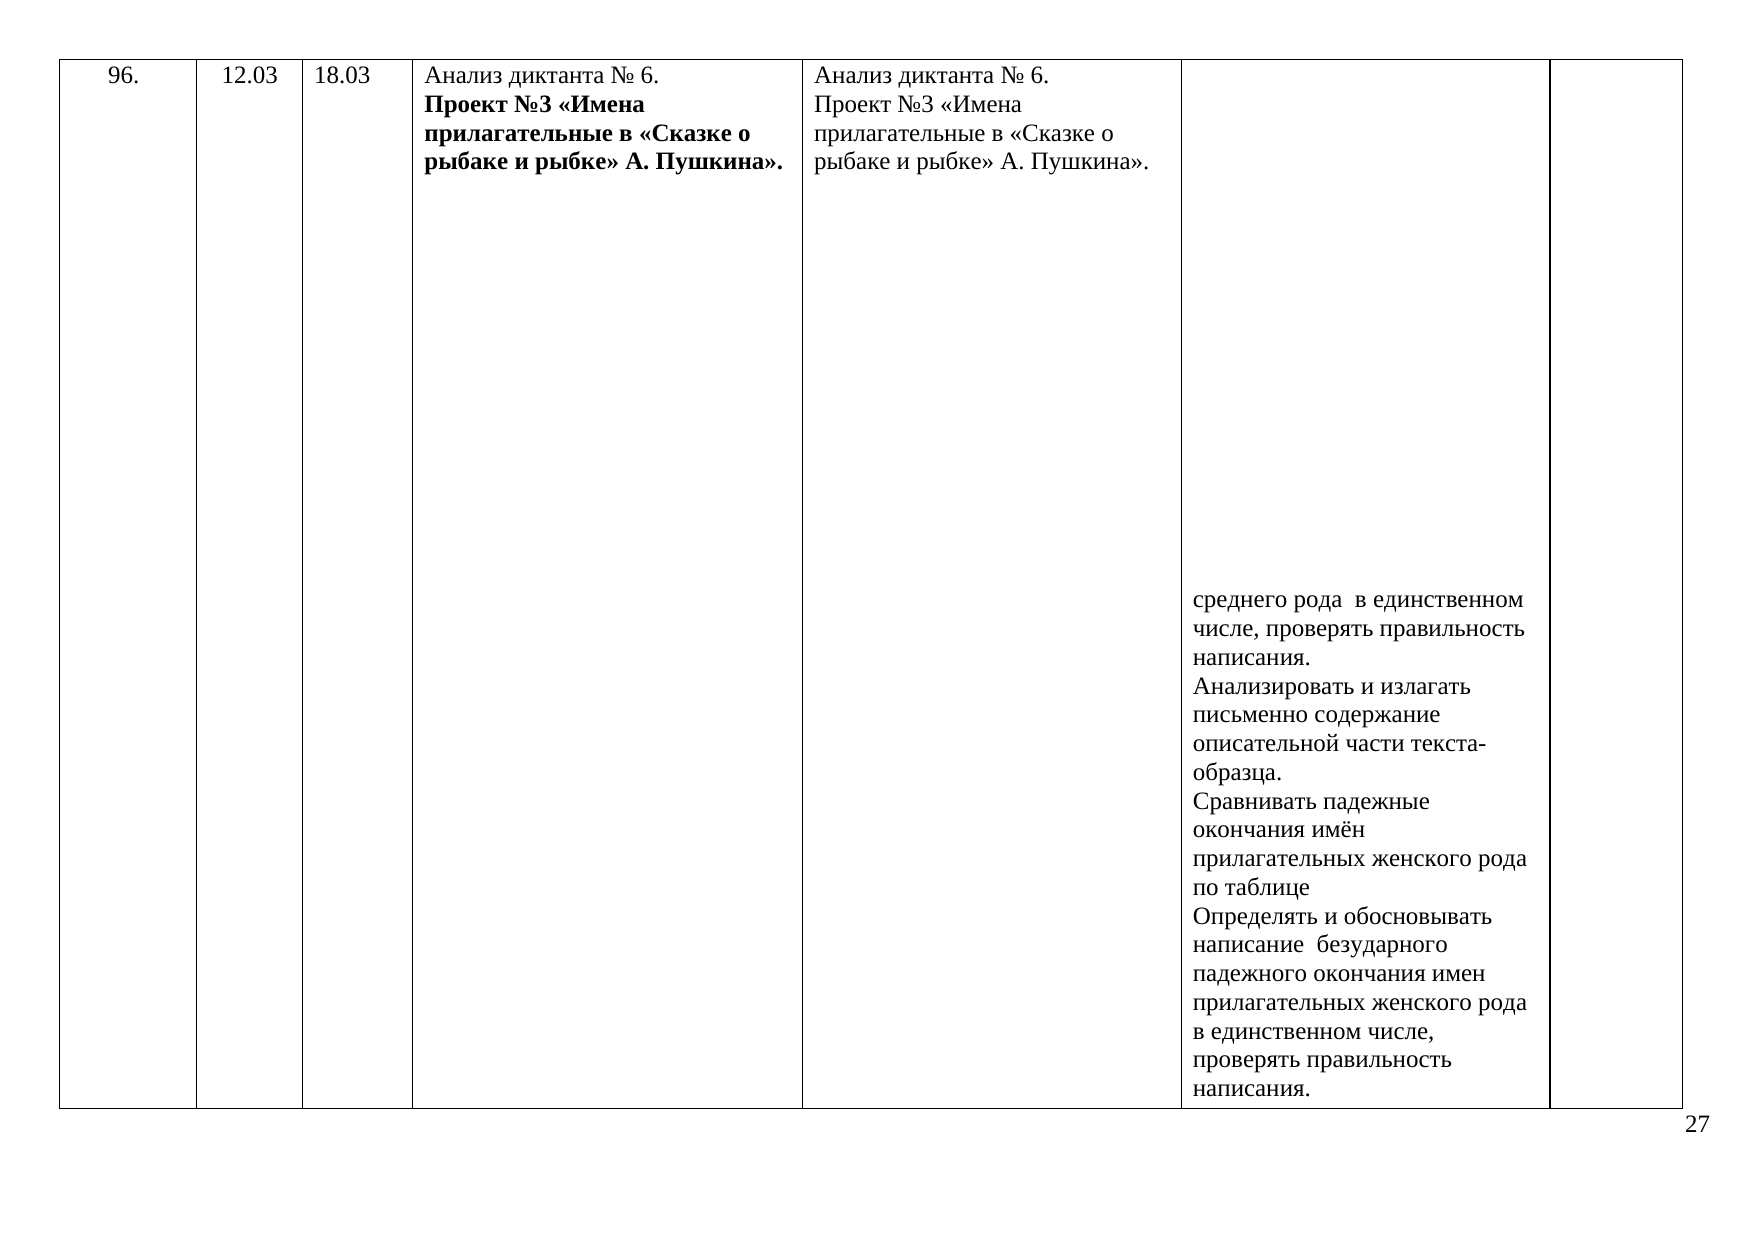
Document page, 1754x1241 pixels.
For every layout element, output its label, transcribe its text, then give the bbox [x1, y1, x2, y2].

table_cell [803, 60, 1181, 1108]
table_cell 12.03 [197, 60, 302, 1108]
table_cell [1551, 60, 1682, 1108]
table_cell [60, 60, 196, 1108]
table_cell 18.03 [303, 60, 412, 1108]
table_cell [413, 60, 802, 1108]
